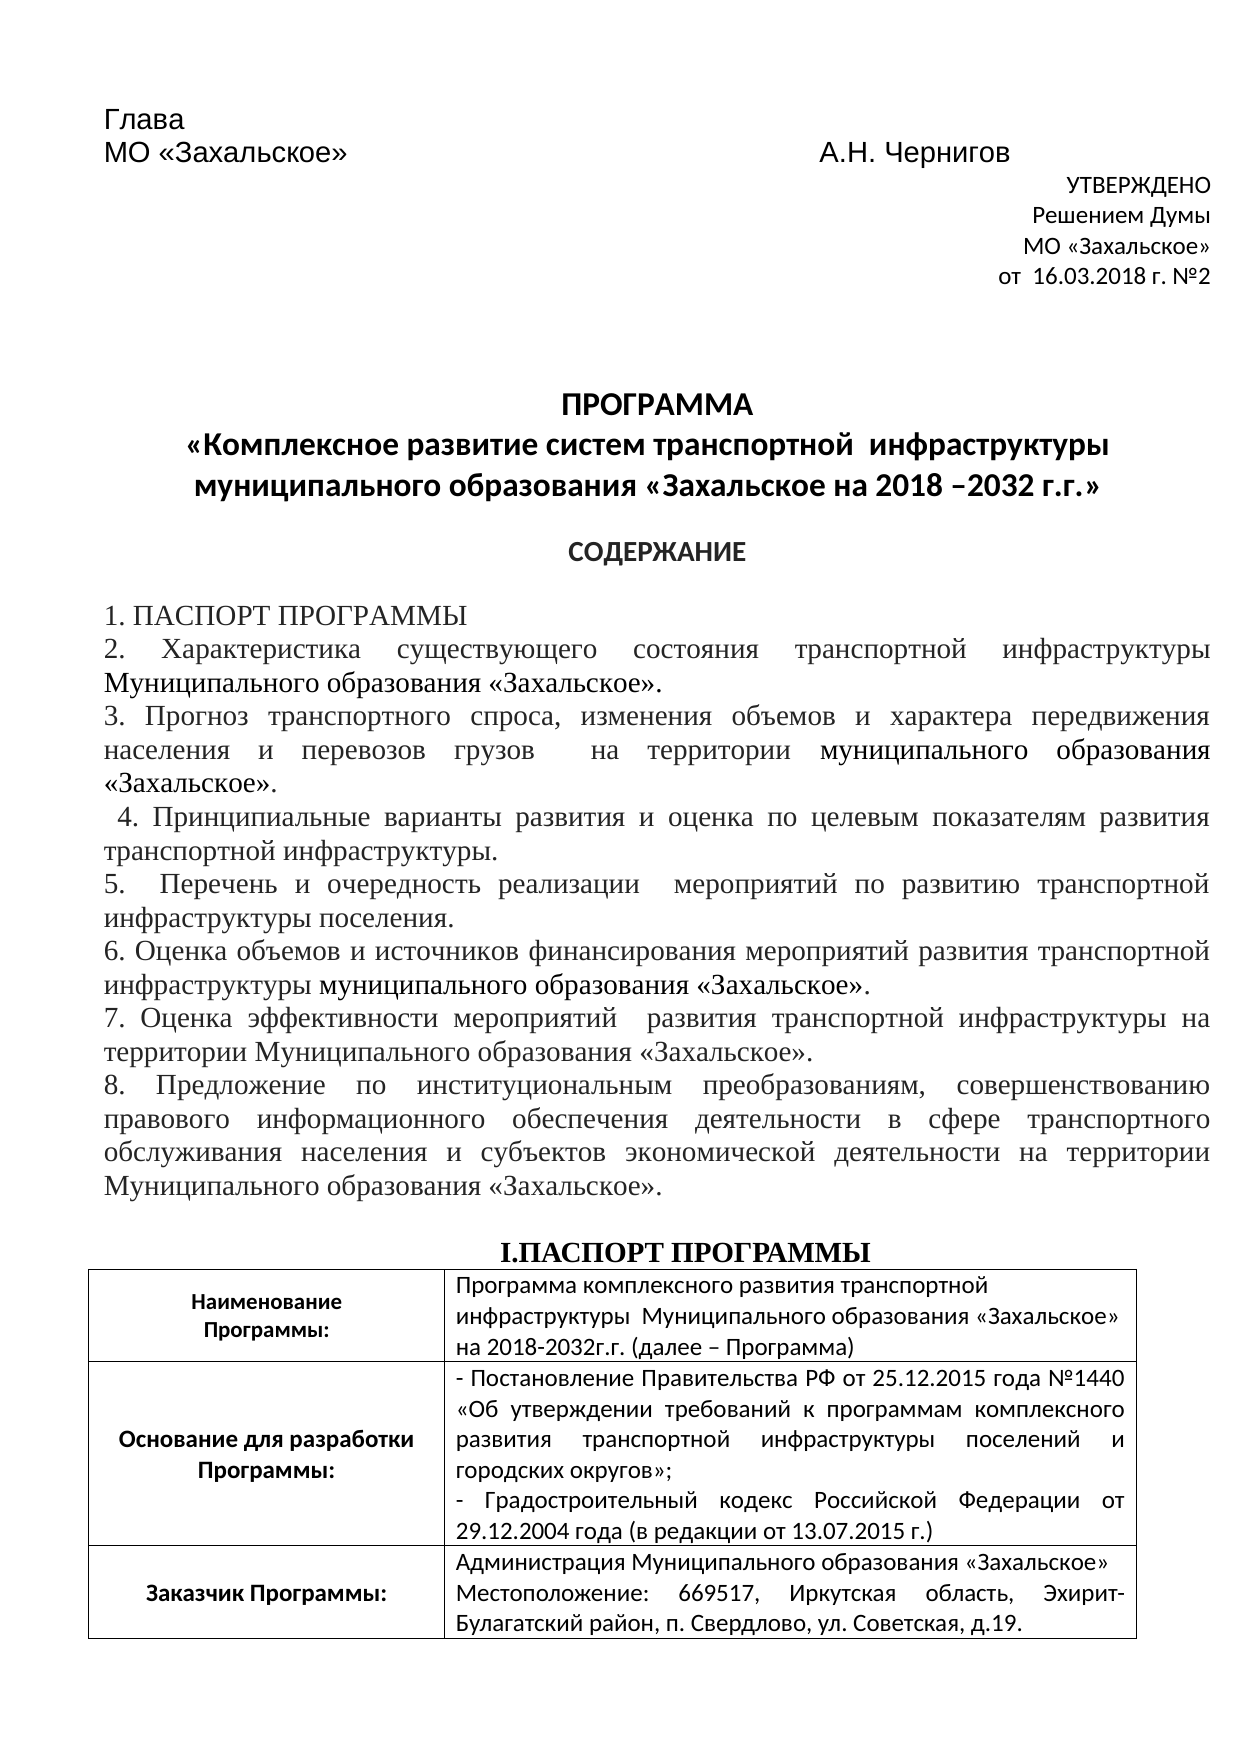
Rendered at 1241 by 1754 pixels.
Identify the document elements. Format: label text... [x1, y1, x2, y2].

text МО «Захальское» А.Н. Чернигов [103, 135, 1211, 169]
text ПРОГРАММА [103, 382, 1211, 423]
text 1. ПАСПОРТ ПРОГРАММЫ [103, 598, 1211, 631]
text от 16.03.2018 г. №2 [103, 260, 1211, 291]
text Глава [103, 102, 1211, 135]
table_cell - Постановление Правительства РФ от 25.12.2015 года №1440 «Об утверждении требований к программам комплексного развития транспортной инфраструктуры поселений и городских округов»; - Градостроительный кодекс Российской Федерации от 29.12.2004 года (в редакции от 13.07.2015 г.) [445, 1362, 1136, 1545]
text 2. Характеристика существующего состояния транспортной инфраструктуры Муниципального образования «Захальское». [103, 631, 1211, 698]
text УТВЕРЖДЕНО [103, 169, 1211, 199]
text 4. Принципиальные варианты развития и оценка по целевым показателям развития транспортной инфраструктуры. [103, 799, 1211, 866]
text муниципального образования «Захальское на 2018 –2032 г.г.» [85, 464, 1211, 505]
table_header Наименование Программы: [89, 1270, 444, 1361]
text 7. Оценка эффективности мероприятий развития транспортной инфраструктуры на территории Муниципального образования «Захальское». [103, 1000, 1211, 1067]
table_cell Заказчик Программы: [89, 1546, 444, 1638]
text СОДЕРЖАНИЕ [103, 533, 1211, 569]
text Решением Думы [103, 199, 1211, 230]
text МО «Захальское» [103, 230, 1211, 260]
text 5. Перечень и очередность реализации мероприятий по развитию транспортной инфраструктуры поселения. [103, 866, 1211, 933]
text «Комплексное развитие систем транспортной инфраструктуры [85, 423, 1211, 464]
text 3. Прогноз транспортного спроса, изменения объемов и характера передвижения населения и перевозов грузов на территории муниципального образования «Захальское». [103, 698, 1211, 799]
table_header Программа комплексного развития транспортной инфраструктуры Муниципального образования «Захальское» на 2018-2032г.г. (далее – Программа) [445, 1270, 1136, 1361]
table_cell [445, 1546, 1136, 1638]
text I.ПАСПОРТ ПРОГРАММЫ [160, 1235, 1211, 1269]
table_cell Основание для разработки Программы: [89, 1362, 444, 1545]
text 6. Оценка объемов и источников финансирования мероприятий развития транспортной инфраструктуры муниципального образования «Захальское». [103, 933, 1211, 1000]
text 8. Предложение по институциональным преобразованиям, совершенствованию правового информационного обеспечения деятельности в сфере транспортного обслуживания населения и субъектов экономической деятельности на территории Муниципального образования «Захальское». [103, 1067, 1211, 1202]
